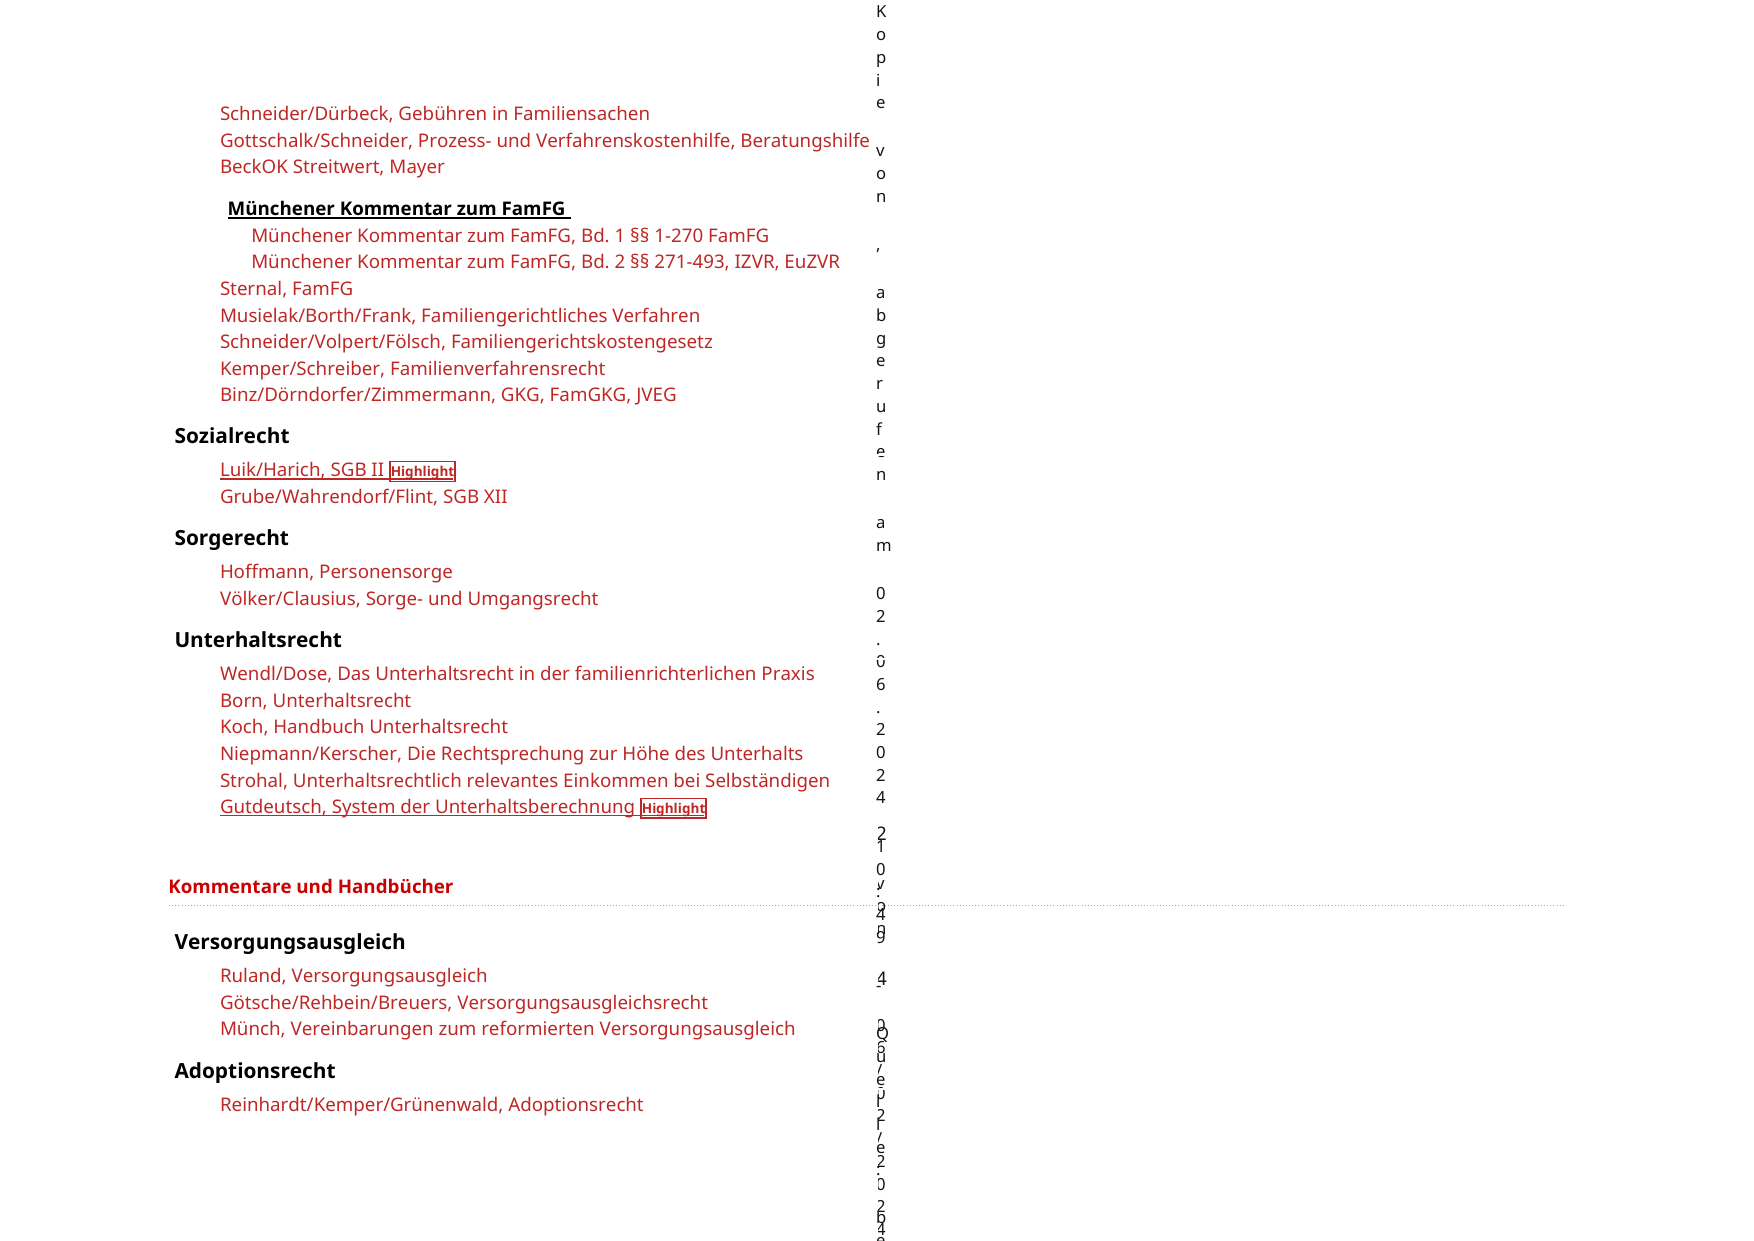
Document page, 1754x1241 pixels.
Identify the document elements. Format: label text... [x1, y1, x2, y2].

text Ruland, Versorgungsausgleich [220, 961, 1566, 988]
text Versorgungsausgleich [168, 913, 1564, 960]
text Adoptionsrecht [168, 1041, 1564, 1088]
text Wendl/​Dose, Das Unterhaltsrecht in der familienrichterlichen Praxis [220, 660, 1566, 686]
text Koch, Handbuch Unterhaltsrecht [199, 713, 1566, 739]
text Münchener Kommentar zum FamFG, Bd. 2 §§ 271-493, IZVR, EuZVR [230, 248, 1566, 274]
text Kemper/​Schreiber, Familienverfahrensrecht [199, 354, 1566, 381]
text Musielak/​Borth/​Frank, Familiengerichtliches Verfahren [199, 301, 1566, 327]
text Grube/​Wahrendorf/​Flint, SGB XII [199, 482, 1566, 509]
text Gutdeutsch, System der Unterhaltsberechnung Highlight [199, 792, 1566, 819]
text Binz/​Dörndorfer/​Zimmermann, GKG, FamGKG, JVEG [199, 381, 1566, 407]
text Hoffmann, Personensorge [220, 558, 1566, 584]
text Münchener Kommentar zum FamFG [198, 194, 1566, 221]
text BeckOK Streitwert, Mayer [199, 152, 1566, 179]
text Sternal, FamFG [199, 274, 1566, 301]
text Münchener Kommentar zum FamFG, Bd. 1 §§ 1-270 FamFG [251, 221, 1566, 248]
text Kommentare und Handbücher [168, 866, 1564, 906]
text Luik/​Harich, SGB II Highlight [220, 456, 1566, 482]
text Schneider/​Volpert/​Fölsch, Familiengerichtskostengesetz [199, 327, 1566, 354]
text Reinhardt/​Kemper/​Grünenwald, Adoptionsrecht [220, 1090, 1566, 1116]
text Schneider/​Dürbeck, Gebühren in Familiensachen [199, 99, 1566, 126]
text Gottschalk/​Schneider, Prozess- und Verfahrenskostenhilfe, Beratungshilfe [199, 126, 1566, 152]
text Sorgerecht [168, 509, 1564, 556]
text Born, Unterhaltsrecht [199, 686, 1566, 713]
text Götsche/​Rehbein/​Breuers, Versorgungsausgleichsrecht [199, 988, 1566, 1014]
text Sozialrecht [168, 407, 1564, 454]
text Unterhaltsrecht [168, 611, 1564, 658]
text Völker/​Clausius, Sorge- und Umgangsrecht [199, 584, 1566, 611]
text Münch, Vereinbarungen zum reformierten Versorgungsausgleich [199, 1014, 1566, 1041]
text Strohal, Unterhaltsrechtlich relevantes Einkommen bei Selbständigen [199, 766, 1566, 792]
text Niepmann/​Kerscher, Die Rechtsprechung zur Höhe des Unterhalts [199, 739, 1566, 766]
